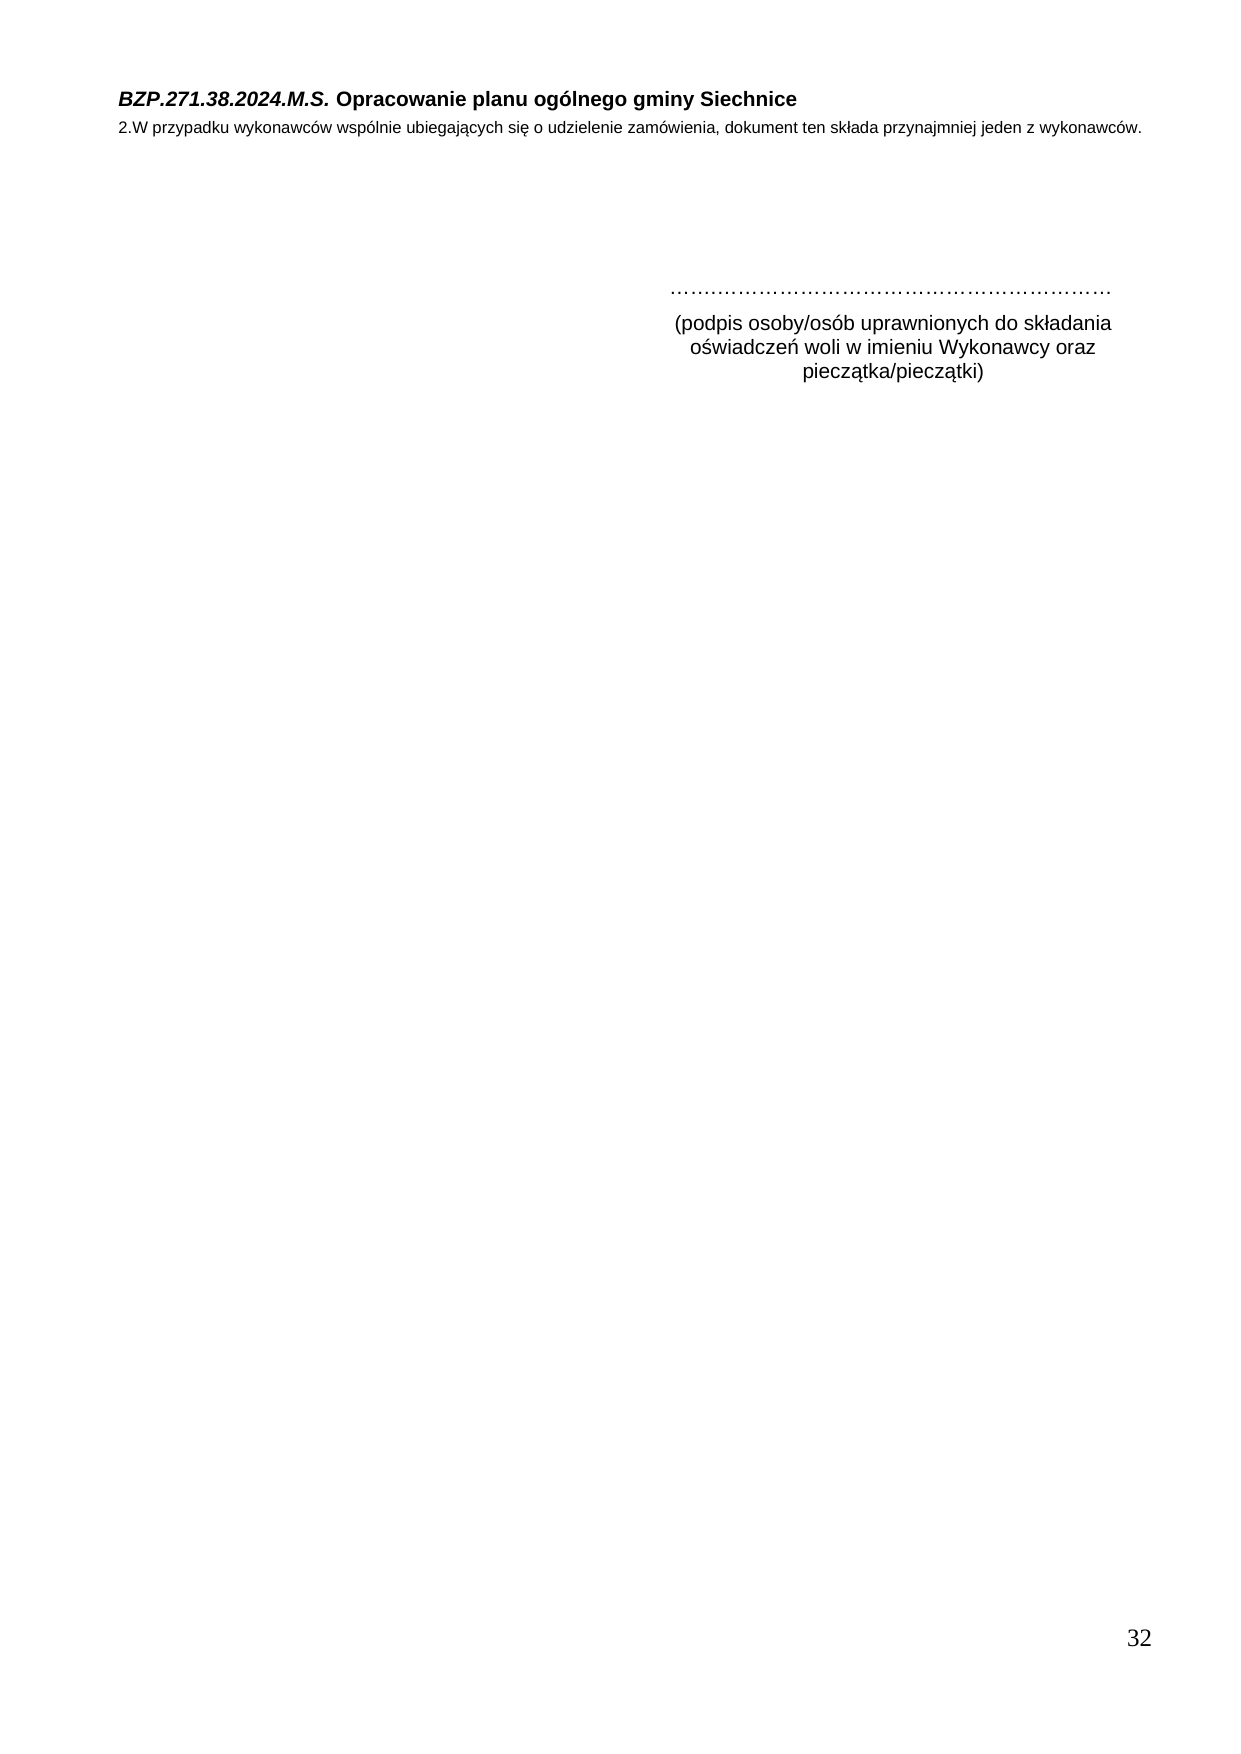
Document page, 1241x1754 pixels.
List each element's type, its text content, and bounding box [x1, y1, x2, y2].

text 2.W przypadku wykonawców wspólnie ubiegających się o udzielenie zamówienia, dokument ten składa przynajmniej jeden z wykonawców. [118, 118, 1152, 137]
text (podpis osoby/osób uprawnionych do składania oświadczeń woli w imieniu Wykonawcy oraz pieczątka/pieczątki) [634, 311, 1152, 383]
text …….………………………………………………… [118, 275, 1152, 299]
